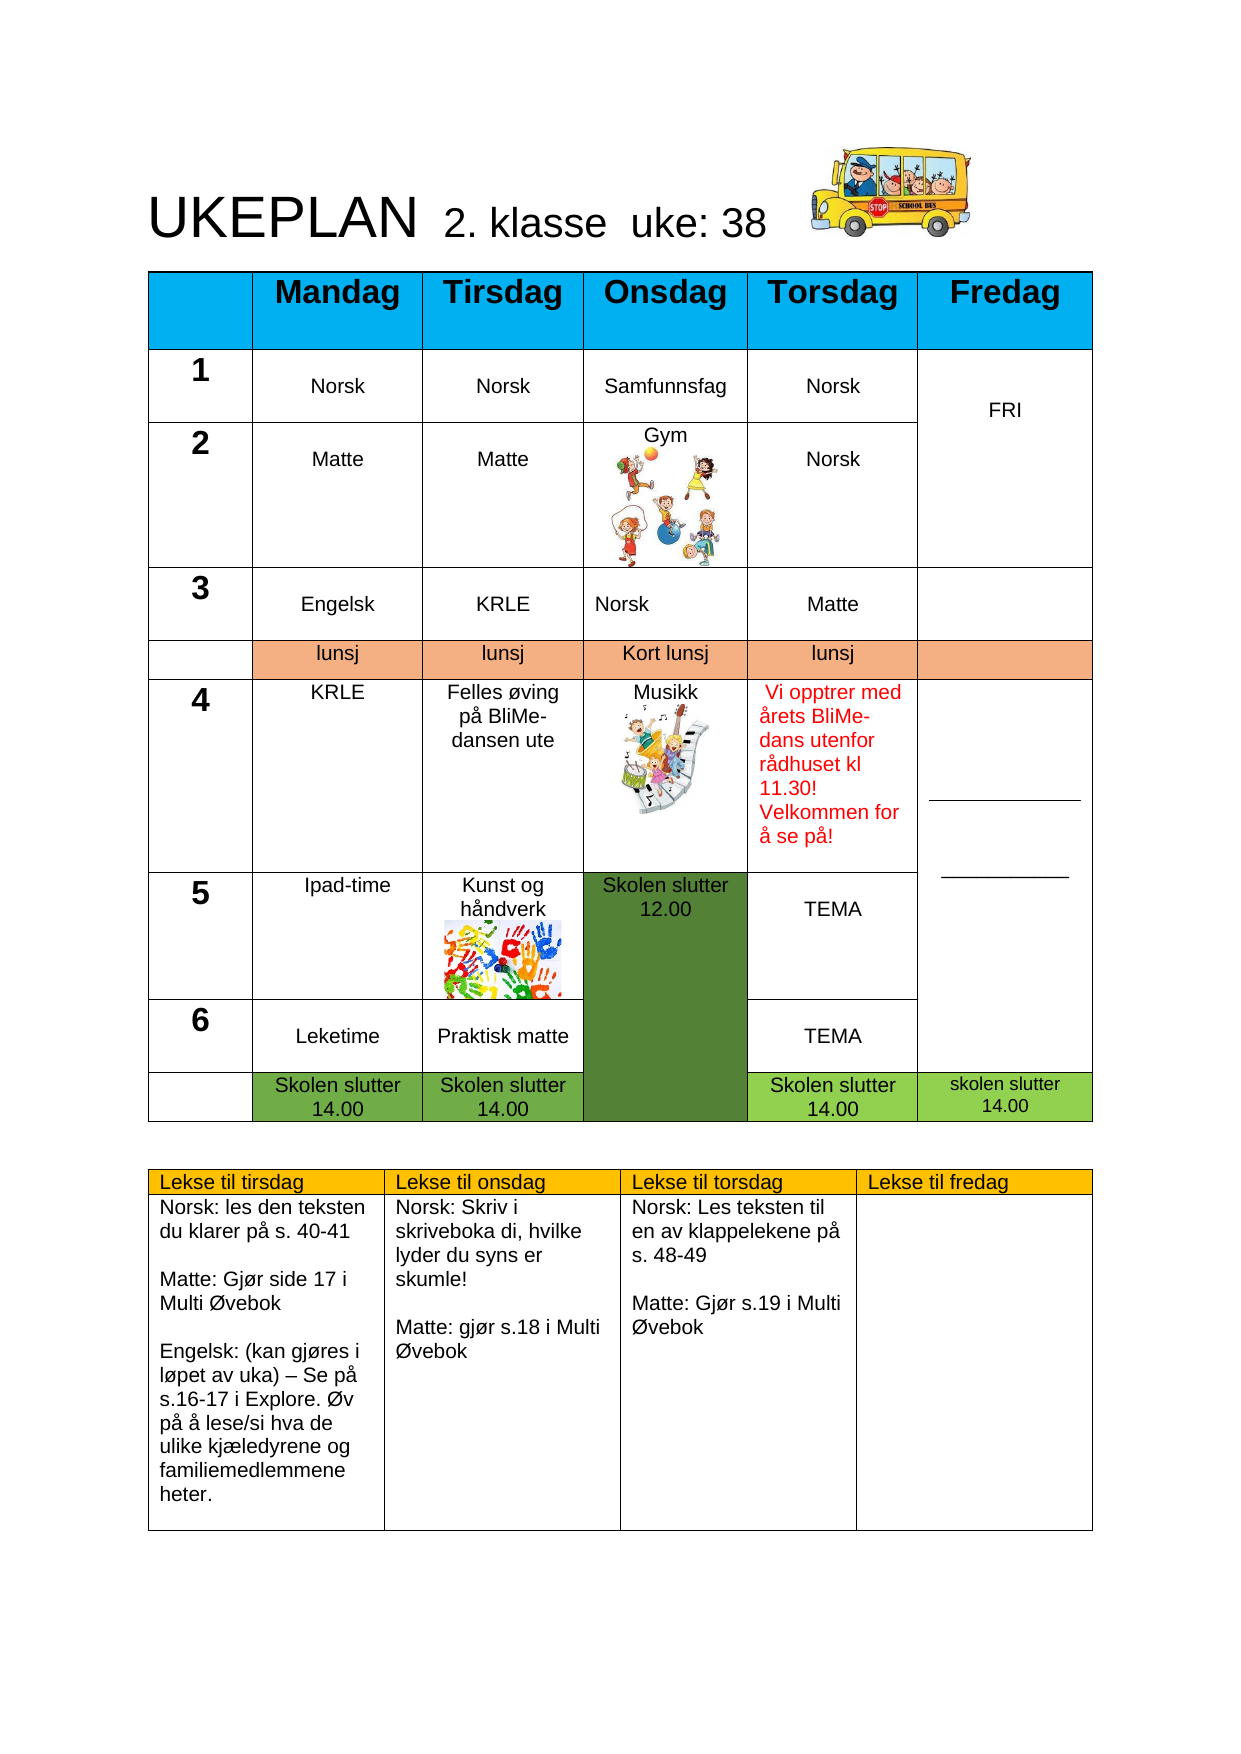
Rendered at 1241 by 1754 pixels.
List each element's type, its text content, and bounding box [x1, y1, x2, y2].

table_cell lunsj [748, 641, 917, 679]
table_cell Norsk [748, 423, 917, 567]
table_cell Matte [748, 568, 917, 639]
table_cell Ipad-time [253, 873, 422, 999]
table_cell [857, 1195, 1092, 1530]
table_header Tirsdag [423, 273, 583, 349]
picture [621, 704, 710, 814]
table_header Mandag [253, 273, 422, 349]
picture [611, 447, 720, 567]
table_cell 4 [149, 680, 252, 872]
table_cell Engelsk [253, 568, 422, 639]
table_cell [149, 641, 252, 679]
table_header Lekse til tirsdag [149, 1170, 384, 1194]
table_header Lekse til fredag [857, 1170, 1092, 1194]
table_cell [918, 641, 1092, 679]
table_cell lunsj [423, 641, 583, 679]
table_cell lunsj [253, 641, 422, 679]
table_cell KRLE [423, 568, 583, 639]
table_cell Musikk [584, 680, 747, 872]
table_cell 6 [149, 1000, 252, 1072]
picture [811, 147, 971, 237]
table_cell Kort lunsj [584, 641, 747, 679]
table_cell FRI [918, 350, 1092, 567]
table_cell 1 [149, 350, 252, 422]
table_cell Norsk [748, 350, 917, 422]
text UKEPLAN 2. klasse uke: 38 [148, 148, 1093, 249]
table_cell Felles øving på BliMe-dansen ute [423, 680, 583, 872]
table_cell Matte [423, 423, 583, 567]
table_cell Norsk: Les teksten til en av klappelekene på s. 48-49 Matte: Gjør s.19 i Multi Øvebok [621, 1195, 856, 1530]
table_cell 3 [149, 568, 252, 639]
table_cell Norsk [584, 568, 747, 639]
table_cell Praktisk matte [423, 1000, 583, 1072]
table_cell ___________ [918, 680, 1092, 1072]
table_header Lekse til torsdag [621, 1170, 856, 1194]
table_cell Skolen slutter 14.00 [748, 1073, 917, 1121]
table_cell TEMA [748, 1000, 917, 1072]
table_cell Kunst og håndverk [423, 873, 583, 999]
table_header Fredag [918, 273, 1092, 349]
table_cell 5 [149, 873, 252, 999]
table_header [149, 273, 252, 349]
table_cell Matte [253, 423, 422, 567]
table_header Lekse til onsdag [385, 1170, 620, 1194]
table_cell 2 [149, 423, 252, 567]
picture [444, 920, 562, 999]
table_cell Gym [584, 423, 747, 567]
table_cell [149, 1073, 252, 1121]
table_cell Leketime [253, 1000, 422, 1072]
table_cell Norsk [423, 350, 583, 422]
table_cell Norsk: les den teksten du klarer på s. 40-41 Matte: Gjør side 17 i Multi Øvebok Engelsk: (kan gjøres i løpet av uka) – Se på s.16-17 i Explore. Øv på å lese/si hva de ulike kjæledyrene og familiemedlemmene heter. [149, 1195, 384, 1530]
table_cell Norsk: Skriv i skriveboka di, hvilke lyder du syns er skumle! Matte: gjør s.18 i Multi Øvebok [385, 1195, 620, 1530]
table_cell TEMA [748, 873, 917, 999]
table_cell Norsk [253, 350, 422, 422]
table_cell [918, 568, 1092, 639]
table_header Onsdag [584, 273, 747, 349]
table_cell skolen slutter 14.00 [918, 1073, 1092, 1121]
table_cell Vi opptrer med årets BliMe-dans utenfor rådhuset kl 11.30! Velkommen for å se på! [748, 680, 917, 872]
table_cell Samfunnsfag [584, 350, 747, 422]
table_cell Skolen slutter 14.00 [423, 1073, 583, 1121]
table_cell Skolen slutter 14.00 [253, 1073, 422, 1121]
table_header Torsdag [748, 273, 917, 349]
table_cell KRLE [253, 680, 422, 872]
table_cell Skolen slutter 12.00 [584, 873, 747, 1121]
